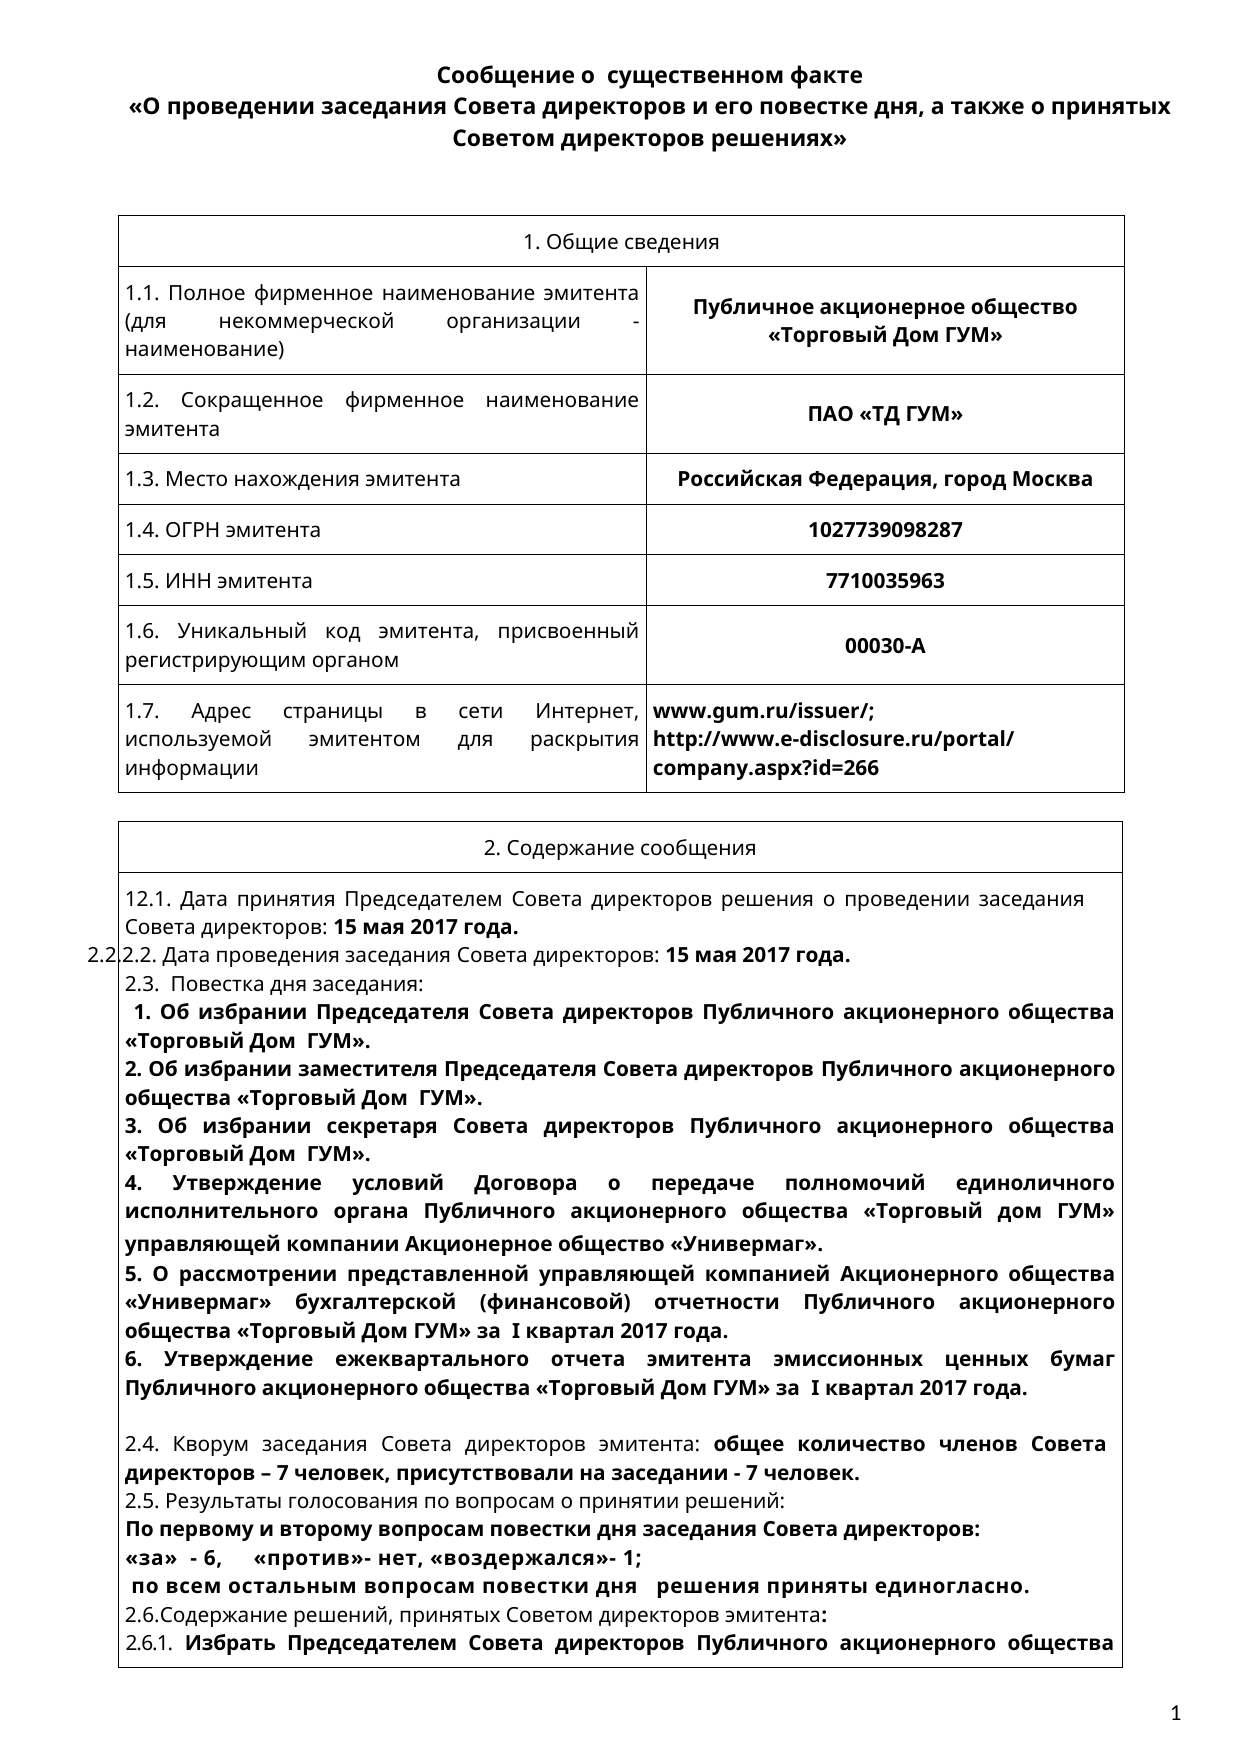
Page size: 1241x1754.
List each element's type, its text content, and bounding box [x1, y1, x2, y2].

table_cell 1.3. Место нахождения эмитента [119, 454, 646, 503]
table_cell 1.1. Полное фирменное наименование эмитента (для некоммерческой организации - наименование) [119, 267, 646, 374]
table_cell Публичное акционерное общество «Торговый Дом ГУМ» [647, 267, 1124, 374]
table_cell 1.4. ОГРН эмитента [119, 505, 646, 554]
table_cell 1.6. Уникальный код эмитента, присвоенный регистрирующим органом [119, 606, 646, 684]
table_header 2. Содержание сообщения [119, 822, 1122, 872]
table_cell ПАО «ТД ГУМ» [647, 375, 1124, 453]
table_cell 7710035963 [647, 555, 1124, 605]
table_cell 1.2. Сокращенное фирменное наименование эмитента [119, 375, 646, 453]
table_cell 00030-A [647, 606, 1124, 684]
table_cell 1.5. ИНН эмитента [119, 555, 646, 605]
table_cell 1.7. Адрес страницы в сети Интернет, используемой эмитентом для раскрытия информации [119, 685, 646, 792]
table_cell Российская Федерация, город Москва [647, 454, 1124, 503]
table_header 1. Общие сведения [119, 216, 1124, 266]
text Сообщение о существенном факте [118, 59, 1181, 90]
text «О проведении заседания Совета директоров и его повестке дня, а также о принятых Советом директоров решениях» [118, 90, 1181, 153]
table_cell www.gum.ru/issuer/; http://www.e-disclosure.ru/portal/company.aspx?id=266 [647, 685, 1124, 792]
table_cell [119, 873, 1122, 1667]
table_cell 1027739098287 [647, 505, 1124, 554]
